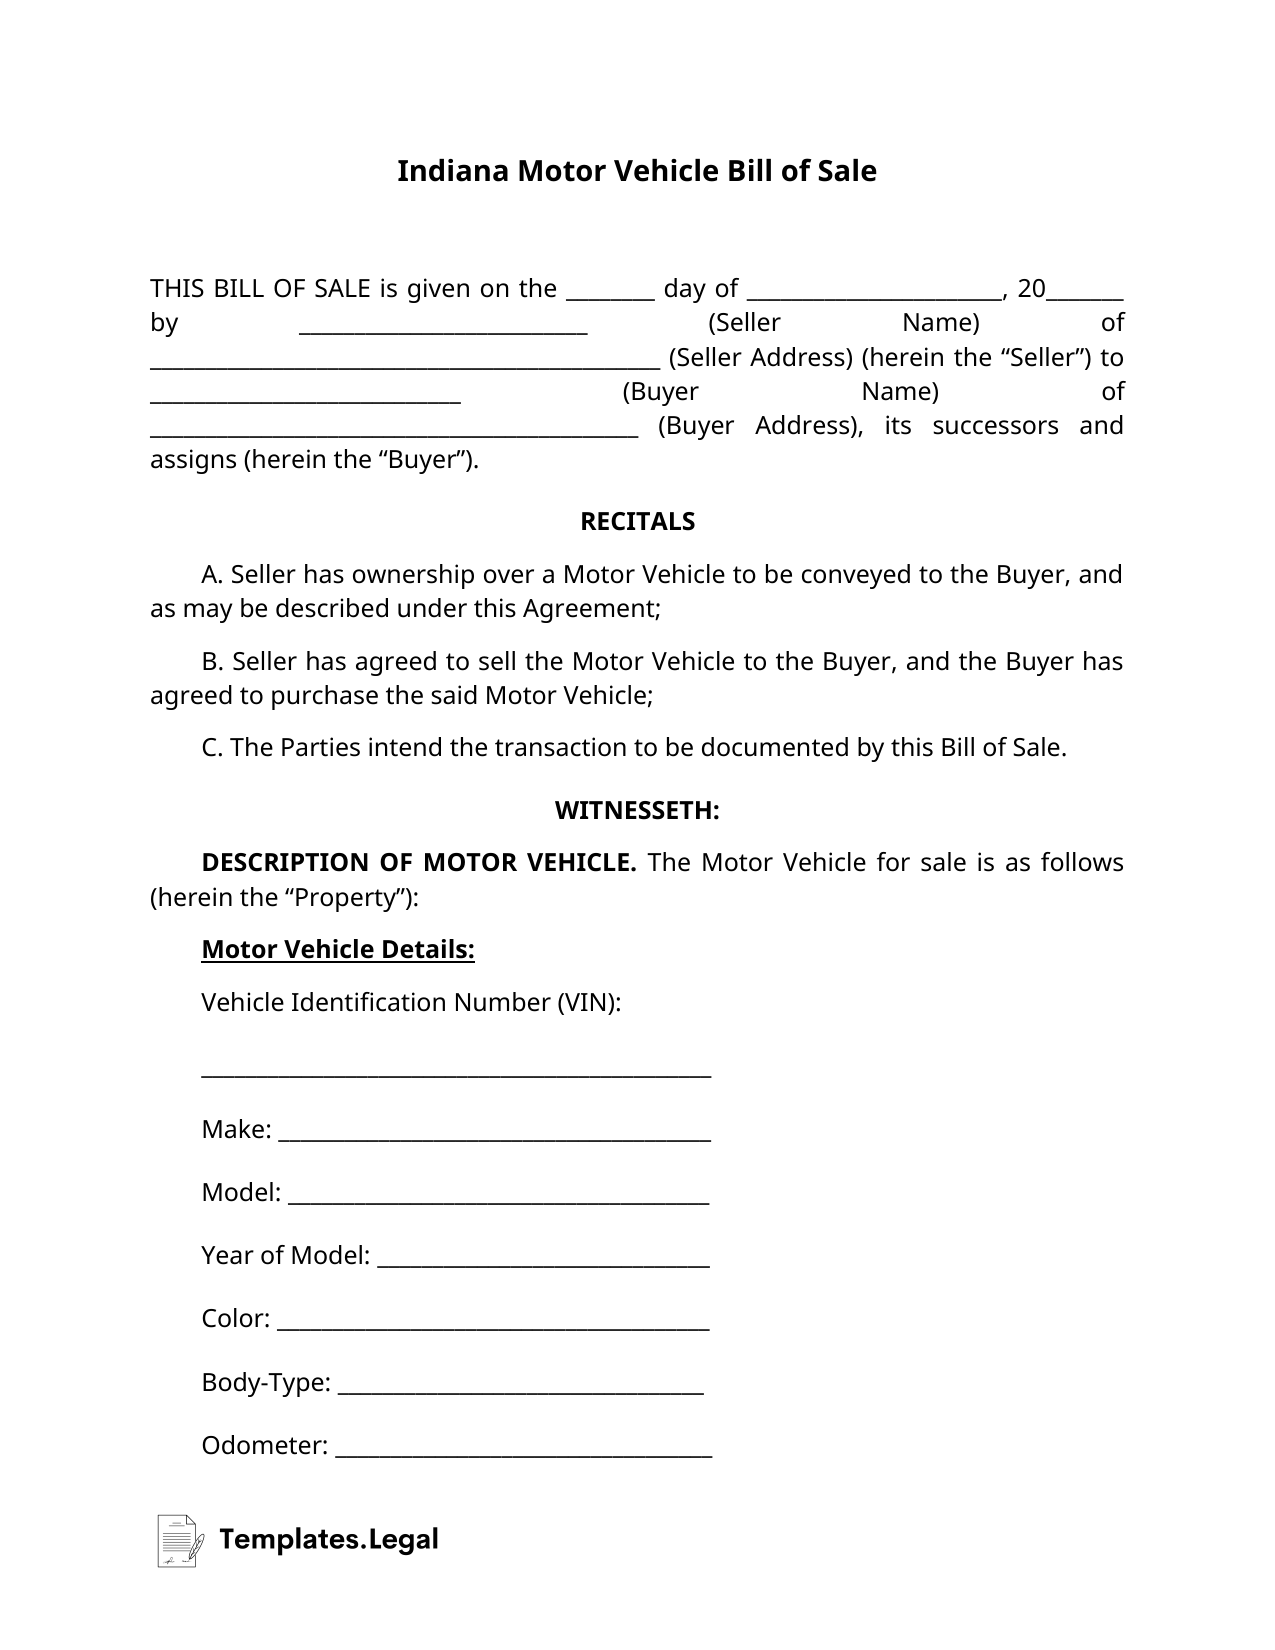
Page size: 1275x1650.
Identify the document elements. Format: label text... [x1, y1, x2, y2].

text Model: ______________________________________ [150, 1174, 1125, 1208]
text Motor Vehicle Details: [150, 932, 1125, 966]
text Indiana Motor Vehicle Bill of Sale [150, 150, 1125, 190]
text Year of Model: ______________________________ [150, 1238, 1125, 1272]
text B. Seller has agreed to sell the Motor Vehicle to the Buyer, and the Buyer has agreed to purchase the said Motor Vehicle; [150, 643, 1125, 711]
text THIS BILL OF SALE is given on the ________ day of _______________________, 20_______ by __________________________ (Seller Name) of ______________________________________________ (Seller Address) (herein the “Seller”) to ____________________________ (Buyer Name) of ____________________________________________ (Buyer Address), its successors and assigns (herein the “Buyer”). [150, 271, 1125, 475]
text C. The Parties intend the transaction to be documented by this Bill of Sale. [150, 730, 1125, 764]
text RECITALS [150, 503, 1125, 538]
text Body-Type: _________________________________ [150, 1364, 1125, 1398]
text WITNESSETH: [150, 792, 1125, 826]
text Color: _______________________________________ [150, 1301, 1125, 1335]
text ______________________________________________ [150, 1048, 1125, 1082]
text DESCRIPTION OF MOTOR VEHICLE. The Motor Vehicle for sale is as follows (herein the “Property”): [150, 845, 1125, 913]
text Make: _______________________________________ [150, 1111, 1125, 1145]
picture [150, 1507, 445, 1575]
text Vehicle Identification Number (VIN): [150, 985, 1125, 1019]
text Odometer: __________________________________ [150, 1427, 1125, 1461]
text A. Seller has ownership over a Motor Vehicle to be conveyed to the Buyer, and as may be described under this Agreement; [150, 556, 1125, 624]
